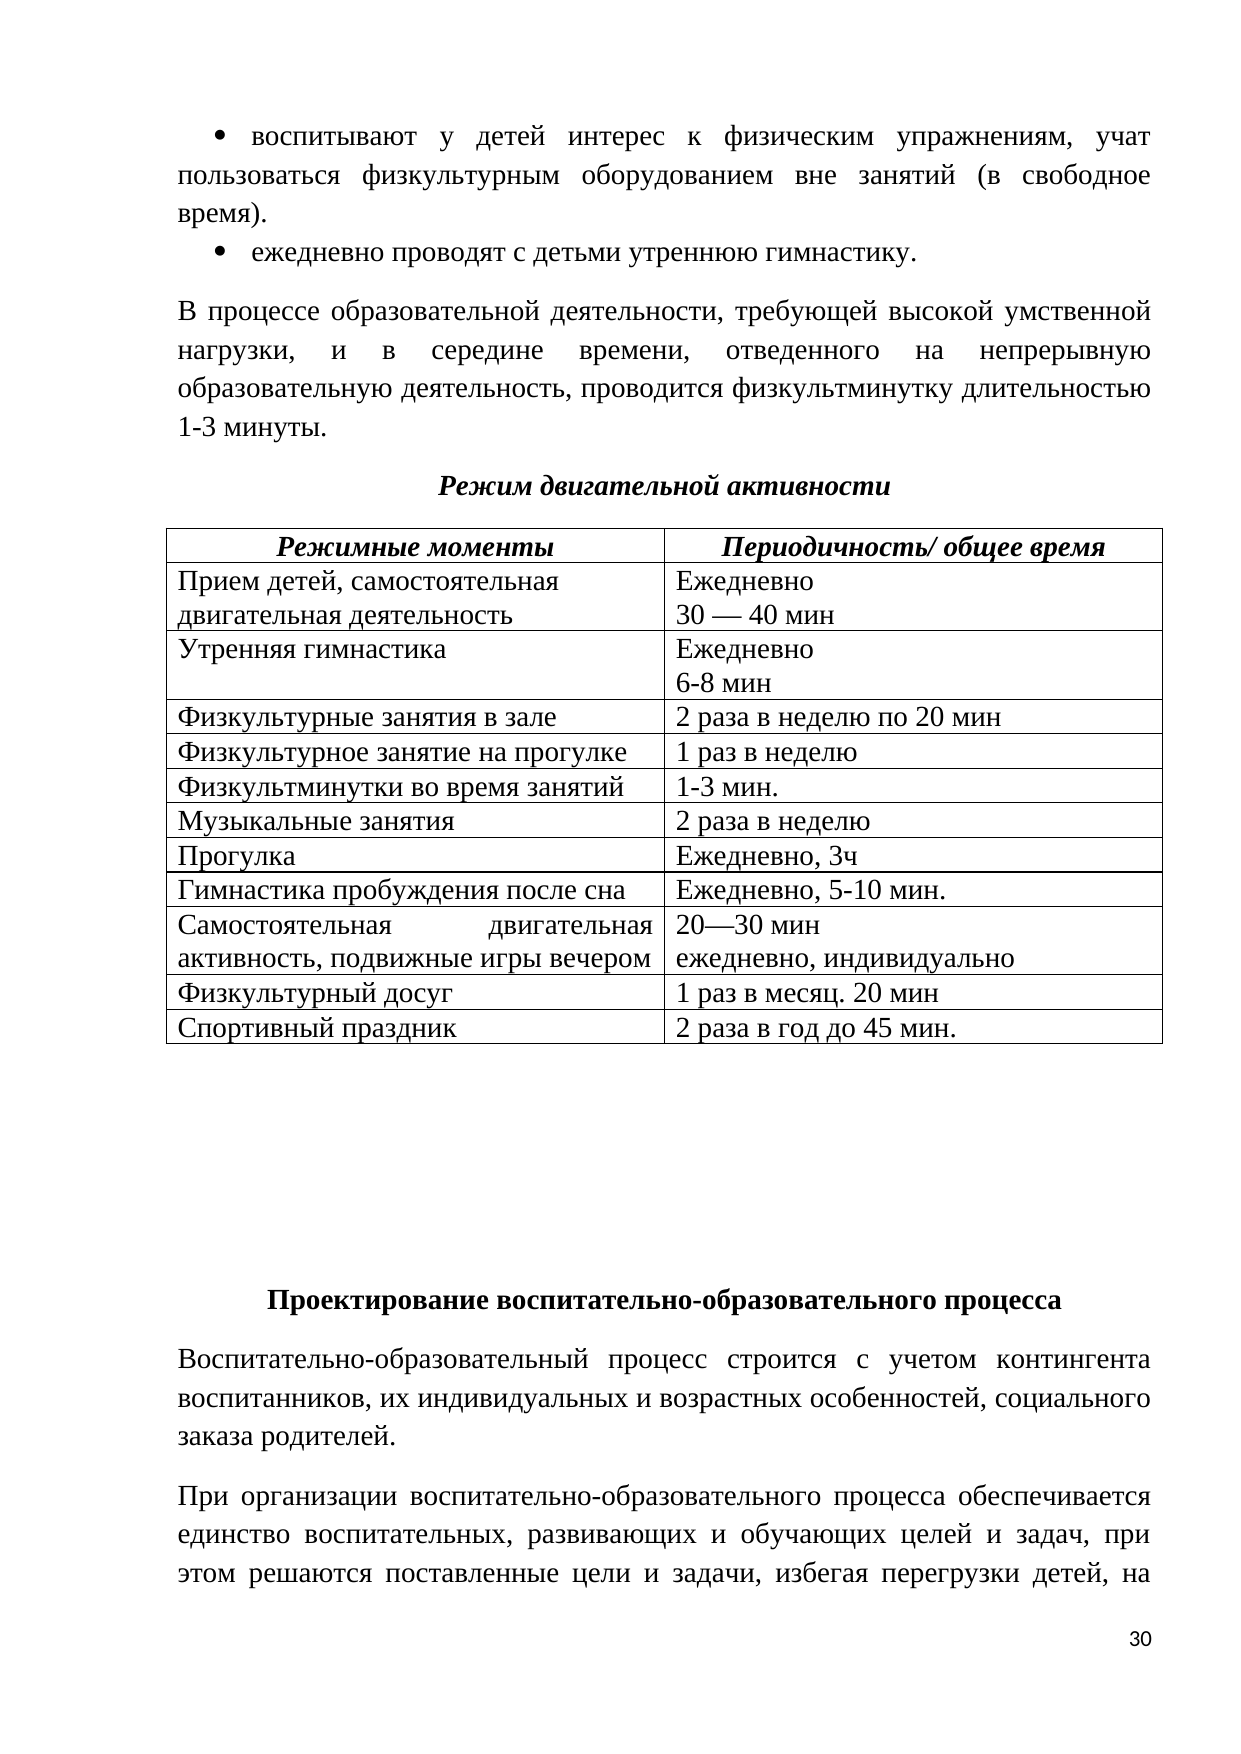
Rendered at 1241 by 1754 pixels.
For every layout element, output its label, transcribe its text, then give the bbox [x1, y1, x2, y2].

table_cell 1 раз в неделю [665, 734, 1162, 768]
table_cell Самостоятельная двигательная активность, подвижные игры вечером [167, 907, 664, 974]
table_cell Ежедневно, 5-10 мин. [665, 873, 1162, 906]
table_cell Ежедневно, 3ч [665, 838, 1162, 871]
table_cell Спортивный праздник [167, 1010, 664, 1043]
table_cell Ежедневно 30 — 40 мин [665, 563, 1162, 630]
table_cell 2 раза в неделю по 20 мин [665, 700, 1162, 733]
table_cell 2 раза в год до 45 мин. [665, 1010, 1162, 1043]
table_header Периодичность/ общее время [665, 529, 1162, 562]
table_cell 1-3 мин. [665, 769, 1162, 802]
table_cell 2 раза в неделю [665, 803, 1162, 837]
table_cell Прием детей, самостоятельная двигательная деятельность [167, 563, 664, 630]
table_cell Утренняя гимнастика [167, 631, 664, 698]
table_cell Физкультурные занятия в зале [167, 700, 664, 733]
text Режим двигательной активности [177, 468, 1152, 502]
table_header Режимные моменты [167, 529, 664, 562]
list воспитывают у детей интерес к физическим упражнениям, учат пользоваться физкультурным оборудованием вне занятий (в свободное время). [177, 118, 1152, 229]
list ежедневно проводят с детьми утреннюю гимнастику. [177, 234, 1152, 267]
table_cell Физкультминутки во время занятий [167, 769, 664, 802]
table_cell Гимнастика пробуждения после сна [167, 873, 664, 906]
table_cell Ежедневно 6-8 мин [665, 631, 1162, 698]
table_cell 1 раз в месяц. 20 мин [665, 975, 1162, 1009]
text Воспитательно-образовательный процесс строится с учетом контингента воспитанников, их индивидуальных и возрастных особенностей, социального заказа родителей. [177, 1341, 1152, 1452]
table_cell Музыкальные занятия [167, 803, 664, 837]
table_cell Физкультурное занятие на прогулке [167, 734, 664, 768]
table_cell 20—30 мин ежедневно, индивидуально [665, 907, 1162, 974]
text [177, 1478, 1152, 1588]
text В процессе образовательной деятельности, требующей высокой умственной нагрузки, и в середине времени, отведенного на непрерывную образовательную деятельность, проводится физкультминутку длительностью 1-3 минуты. [177, 293, 1152, 442]
text Проектирование воспитательно-образовательного процесса [177, 1282, 1152, 1315]
table_cell Физкультурный досуг [167, 975, 664, 1009]
table_cell Прогулка [167, 838, 664, 871]
